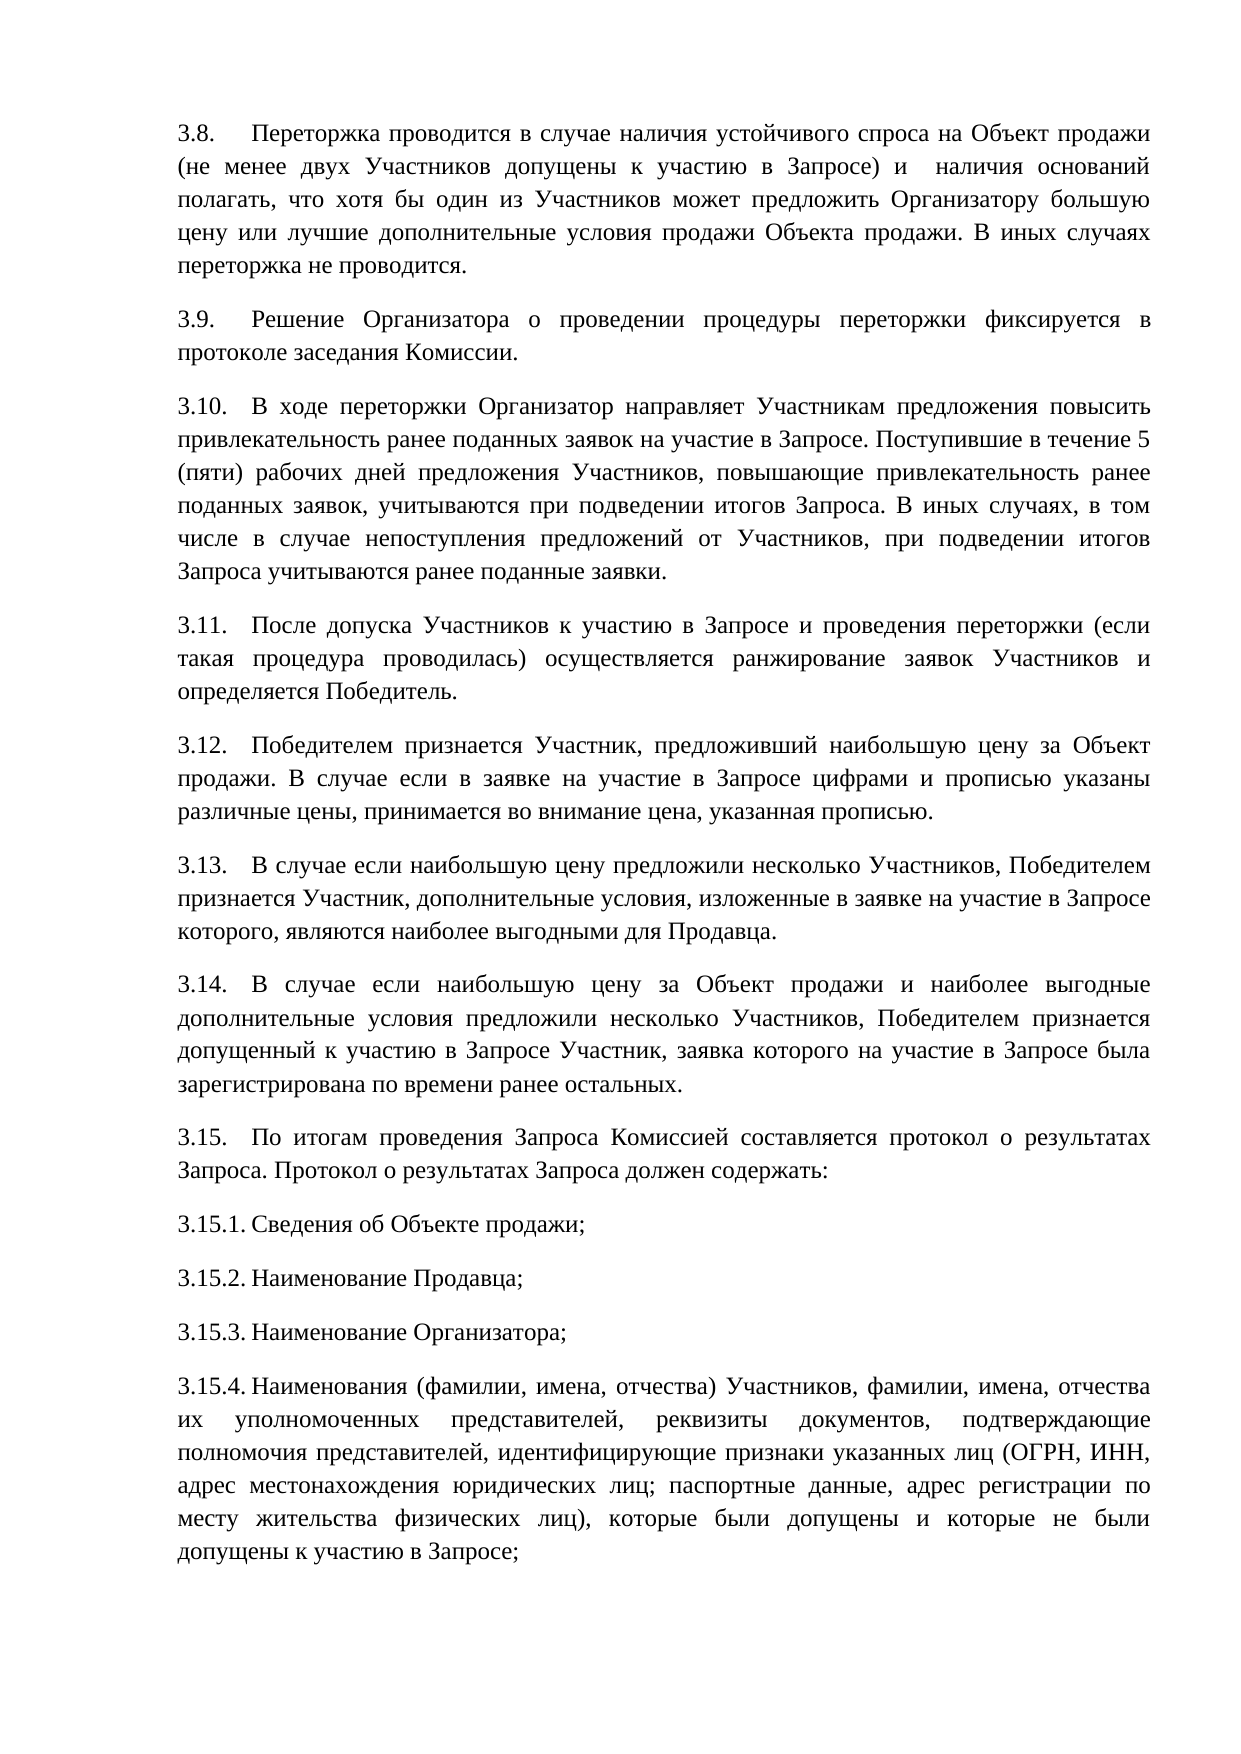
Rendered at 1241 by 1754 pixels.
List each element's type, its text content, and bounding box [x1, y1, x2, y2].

text 3.15.4. Наименования (фамилии, имена, отчества) Участников, фамилии, имена, отчества их уполномоченных представителей, реквизиты документов, подтверждающие полномочия представителей, идентифицирующие признаки указанных лиц (ОГРН, ИНН, адрес местонахождения юридических лиц; паспортные данные, адрес регистрации по месту жительства физических лиц), которые были допущены и которые не были допущены к участию в Запросе; [177, 1371, 1152, 1565]
text 3.10. В ходе переторжки Организатор направляет Участникам предложения повысить привлекательность ранее поданных заявок на участие в Запросе. Поступившие в течение 5 (пяти) рабочих дней предложения Участников, повышающие привлекательность ранее поданных заявок, учитываются при подведении итогов Запроса. В иных случаях, в том числе в случае непоступления предложений от Участников, при подведении итогов Запроса учитываются ранее поданные заявки. [177, 391, 1152, 585]
text 3.8. Переторжка проводится в случае наличия устойчивого спроса на Объект продажи (не менее двух Участников допущены к участию в Запросе) и наличия оснований полагать, что хотя бы один из Участников может предложить Организатору большую цену или лучшие дополнительные условия продажи Объекта продажи. В иных случаях переторжка не проводится. [177, 118, 1152, 279]
text 3.15. По итогам проведения Запроса Комиссией составляется протокол о результатах Запроса. Протокол о результатах Запроса должен содержать: [177, 1122, 1152, 1184]
text 3.14. В случае если наибольшую цену за Объект продажи и наиболее выгодные дополнительные условия предложили несколько Участников, Победителем признается допущенный к участию в Запросе Участник, заявка которого на участие в Запросе была зарегистрирована по времени ранее остальных. [177, 969, 1152, 1097]
text 3.15.3. Наименование Организатора; [177, 1317, 1152, 1346]
text 3.15.1. Сведения об Объекте продажи; [177, 1209, 1152, 1238]
text 3.11. После допуска Участников к участию в Запросе и проведения переторжки (если такая процедура проводилась) осуществляется ранжирование заявок Участников и определяется Победитель. [177, 610, 1152, 705]
text 3.9. Решение Организатора о проведении процедуры переторжки фиксируется в протоколе заседания Комиссии. [177, 304, 1152, 366]
text 3.15.2. Наименование Продавца; [177, 1263, 1152, 1292]
text 3.13. В случае если наибольшую цену предложили несколько Участников, Победителем признается Участник, дополнительные условия, изложенные в заявке на участие в Запросе которого, являются наиболее выгодными для Продавца. [177, 850, 1152, 944]
text 3.12. Победителем признается Участник, предложивший наибольшую цену за Объект продажи. В случае если в заявке на участие в Запросе цифрами и прописью указаны различные цены, принимается во внимание цена, указанная прописью. [177, 730, 1152, 824]
